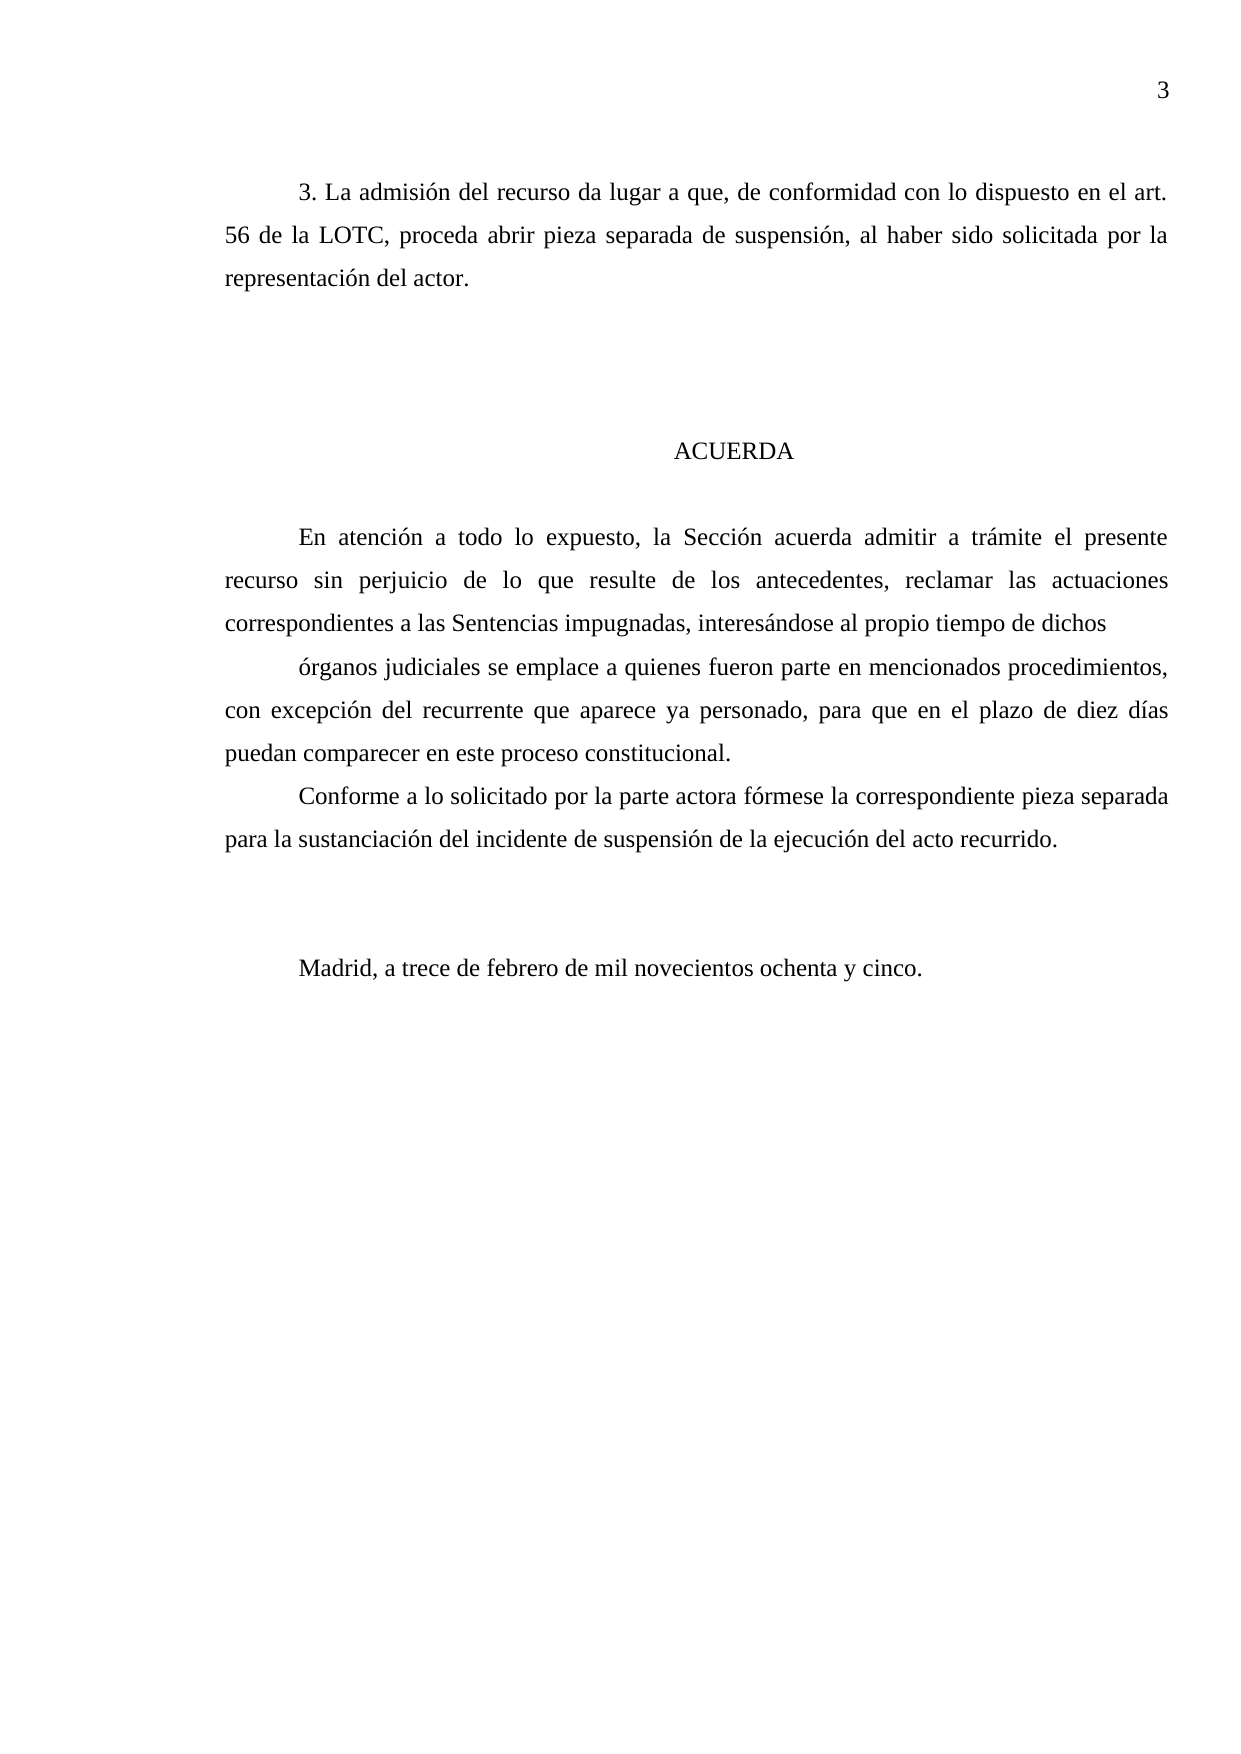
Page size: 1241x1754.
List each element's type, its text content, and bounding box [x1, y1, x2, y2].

text En atención a todo lo expuesto, la Sección acuerda admitir a trámite el presente recurso sin perjuicio de lo que resulte de los antecedentes, reclamar las actuaciones correspondientes a las Sentencias impugnadas, interesándose al propio tiempo de dichos [224, 522, 1169, 637]
text 3. La admisión del recurso da lugar a que, de conformidad con lo dispuesto en el art. 56 de la LOTC, proceda abrir pieza separada de suspensión, al haber sido solicitada por la representación del actor. [224, 177, 1169, 292]
text órganos judiciales se emplace a quienes fueron parte en mencionados procedimientos, con excepción del recurrente que aparece ya personado, para que en el plazo de diez días puedan comparecer en este proceso constitucional. [224, 652, 1169, 767]
text Madrid, a trece de febrero de mil novecientos ochenta y cinco. [224, 953, 1169, 982]
text ACUERDA [224, 436, 1169, 465]
text Conforme a lo solicitado por la parte actora fórmese la correspondiente pieza separada para la sustanciación del incidente de suspensión de la ejecución del acto recurrido. [224, 781, 1169, 853]
